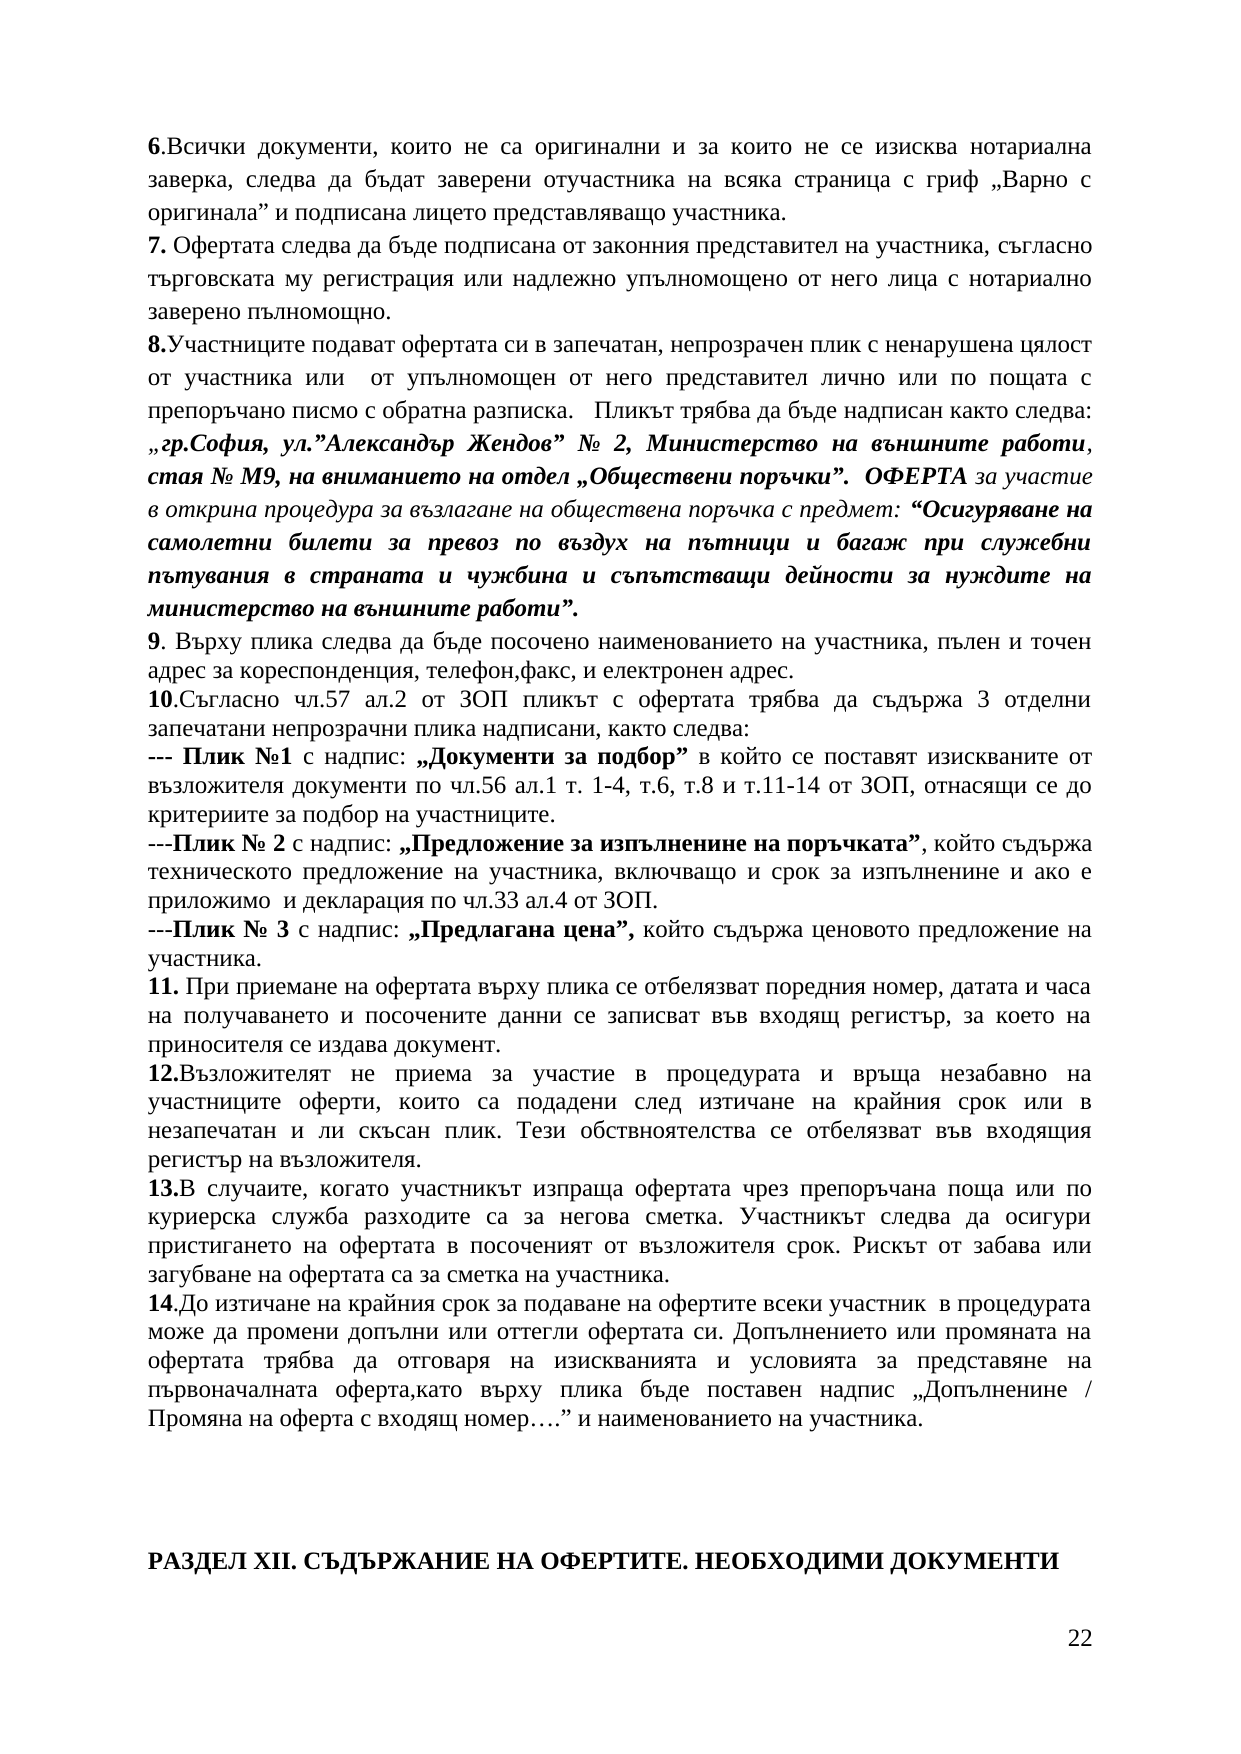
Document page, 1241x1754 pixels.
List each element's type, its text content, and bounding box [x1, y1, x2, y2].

text 12.Възложителят не приема за участие в процедурата и връща незабавно на участниците оферти, които са подадени след изтичане на крайния срок или в незапечатан и ли скъсан плик. Тези обствноятелства се отбелязват във входящия регистър на възложителя. [148, 1058, 1093, 1173]
text ---Плик № 3 с надпис: „Предлагана цена”, който съдържа ценовото предложение на участника. [148, 914, 1093, 971]
text 10.Съгласно чл.57 ал.2 от ЗОП пликът с офертата трябва да съдържа 3 отделни запечатани непрозрачни плика надписани, както следва: [148, 684, 1093, 741]
text ---Плик № 2 с надпис: „Предложение за изпълненине на поръчката”, който съдържа техническото предложение на участника, включващо и срок за изпълненине и ако е приложимо и декларация по чл.33 ал.4 от ЗОП. [148, 828, 1093, 914]
text РАЗДЕЛ XII. СЪДЪРЖАНИЕ НА ОФЕРТИТЕ. НЕОБХОДИМИ ДОКУМЕНТИ [148, 1546, 1093, 1575]
text --- Плик №1 с надпис: „Документи за подбор” в който се поставят изискваните от възложителя документи по чл.56 ал.1 т. 1-4, т.6, т.8 и т.11-14 от ЗОП, отнасящи се до критериите за подбор на участниците. [148, 741, 1093, 828]
text 13.В случаите, когато участникът изпраща офертата чрез препоръчана поща или по куриерска служба разходите са за негова сметка. Участникът следва да осигури пристигането на офертата в посоченият от възложителя срок. Рискът от забава или загубване на офертата са за сметка на участника. [148, 1173, 1093, 1288]
subtitle 9. Върху плика следва да бъде посочено наименованието на участника, пълен и точен адрес за кореспонденция, телефон,факс, и електронен адрес. [148, 626, 1093, 684]
text 11. При приемане на офертата върху плика се отбелязват поредния номер, датата и часа на получаването и посочените данни се записват във входящ регистър, за което на приносителя се издава документ. [148, 971, 1093, 1058]
text 6.Всички документи, които не са оригинални и за които не се изисква нотариална заверка, следва да бъдат заверени отучастника на всяка страница с гриф „Варно с оригинала” и подписана лицето представляващо участника. [148, 131, 1093, 226]
text 7. Офертата следва да бъде подписана от законния представител на участника, съгласно търговската му регистрация или надлежно упълномощено от него лица с нотариално заверено пълномощно. [148, 230, 1093, 325]
text 14.До изтичане на крайния срок за подаване на офертите всеки участник в процедурата може да промени допълни или оттегли офертата си. Допълнението или промяната на офертата трябва да отговаря на изискванията и условията за представяне на първоначалната оферта,като върху плика бъде поставен надпис „Допълненине / Пpомяна на оферта с входящ номер….” и наименованието на участника. [148, 1288, 1093, 1431]
text 8.Участниците подават офертата си в запечатан, непрозрачен плик с ненарушена цялост от участника или от упълномощен от него представител лично или по пощата с препоръчано писмо с обратна разписка. Пликът трябва да бъде надписан както следва: „гр.София, ул.”Александър Жендов” № 2, Министерство на външните работи, стая № М9, на вниманието на отдел „Обществени поръчки”. ОФЕРТА за участие в открина процедура за възлагане на обществена поръчка с предмет: “Осигуряване на самолетни билети за превоз по въздух на пътници и багаж при служебни пътувания в страната и чужбина и съпътстващи дейности за нуждите на министерство на външните работи”. [148, 329, 1093, 622]
